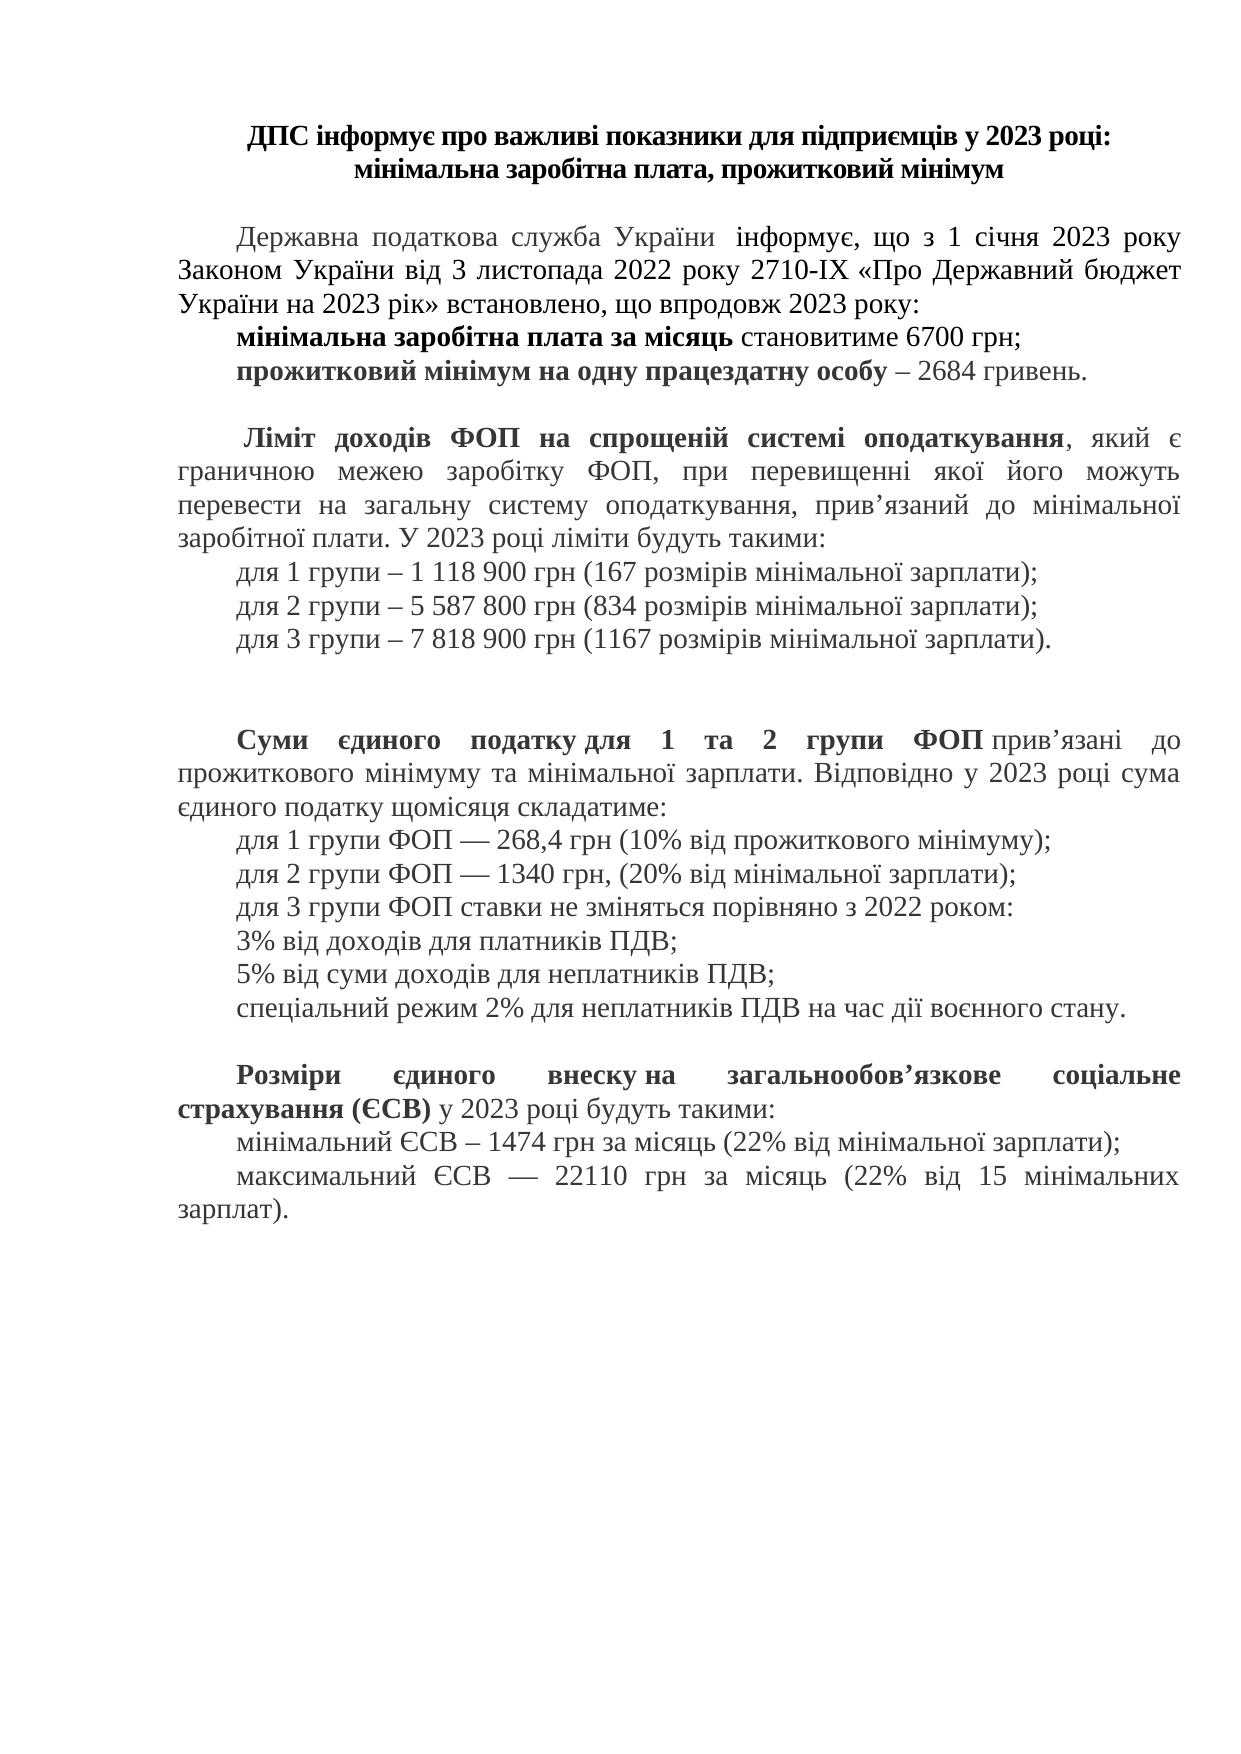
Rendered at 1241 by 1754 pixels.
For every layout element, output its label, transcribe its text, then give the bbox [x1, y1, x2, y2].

text для 1 групи ФОП — 268,4 грн (10% від прожиткового мінімуму); [236, 822, 1181, 856]
text для 3 групи – 7 818 900 грн (1167 розмірів мінімальної зарплати). [177, 621, 1181, 655]
text максимальний ЄСВ — 22110 грн за місяць (22% від 15 мінімальних зарплат). [177, 1158, 1181, 1225]
text для 2 групи – 5 587 800 грн (834 розмірів мінімальної зарплати); [177, 588, 1181, 621]
text 5% від суми доходів для неплатників ПДВ; [236, 957, 1181, 990]
text для 3 групи ФОП ставки не зміняться порівняно з 2022 роком: [236, 889, 1181, 923]
text прожитковий мінімум на одну працездатну особу – 2684 гривень. [177, 353, 1181, 386]
text для 2 групи ФОП — 1340 грн, (20% від мінімальної зарплати); [236, 856, 1181, 889]
text для 1 групи – 1 118 900 грн (167 розмірів мінімальної зарплати); [177, 554, 1181, 588]
text Ліміт доходів ФОП на спрощеній системі оподаткування, який є граничною межею заробітку ФОП, при перевищенні якої його можуть перевести на загальну систему оподаткування, прив’язаний до мінімальної заробітної плати. У 2023 році ліміти будуть такими: [177, 420, 1181, 554]
text мінімальна заробітна плата за місяць становитиме 6700 грн; [177, 319, 1181, 353]
text мінімальний ЄСВ – 1474 грн за місяць (22% від мінімальної зарплати); [236, 1124, 1181, 1158]
text Суми єдиного податку для 1 та 2 групи ФОП прив’язані до прожиткового мінімуму та мінімальної зарплати. Відповідно у 2023 році сума єдиного податку щомісяця складатиме: [177, 722, 1181, 822]
text ДПС інформує про важливі показники для підприємців у 2023 році: мінімальна заробітна плата, прожитковий мінімум [177, 118, 1181, 185]
text Державна податкова служба України інформує, що з 1 січня 2023 року Законом України від 3 листопада 2022 року 2710-ІХ «Про Державний бюджет України на 2023 рік» встановлено, що впродовж 2023 року: [177, 219, 1181, 319]
text спеціальний режим 2% для неплатників ПДВ на час дії воєнного стану. [236, 990, 1181, 1024]
text Розміри єдиного внеску на загальнообов’язкове соціальне страхування (ЄСВ) у 2023 році будуть такими: [177, 1057, 1181, 1124]
text 3% від доходів для платників ПДВ; [236, 923, 1181, 957]
